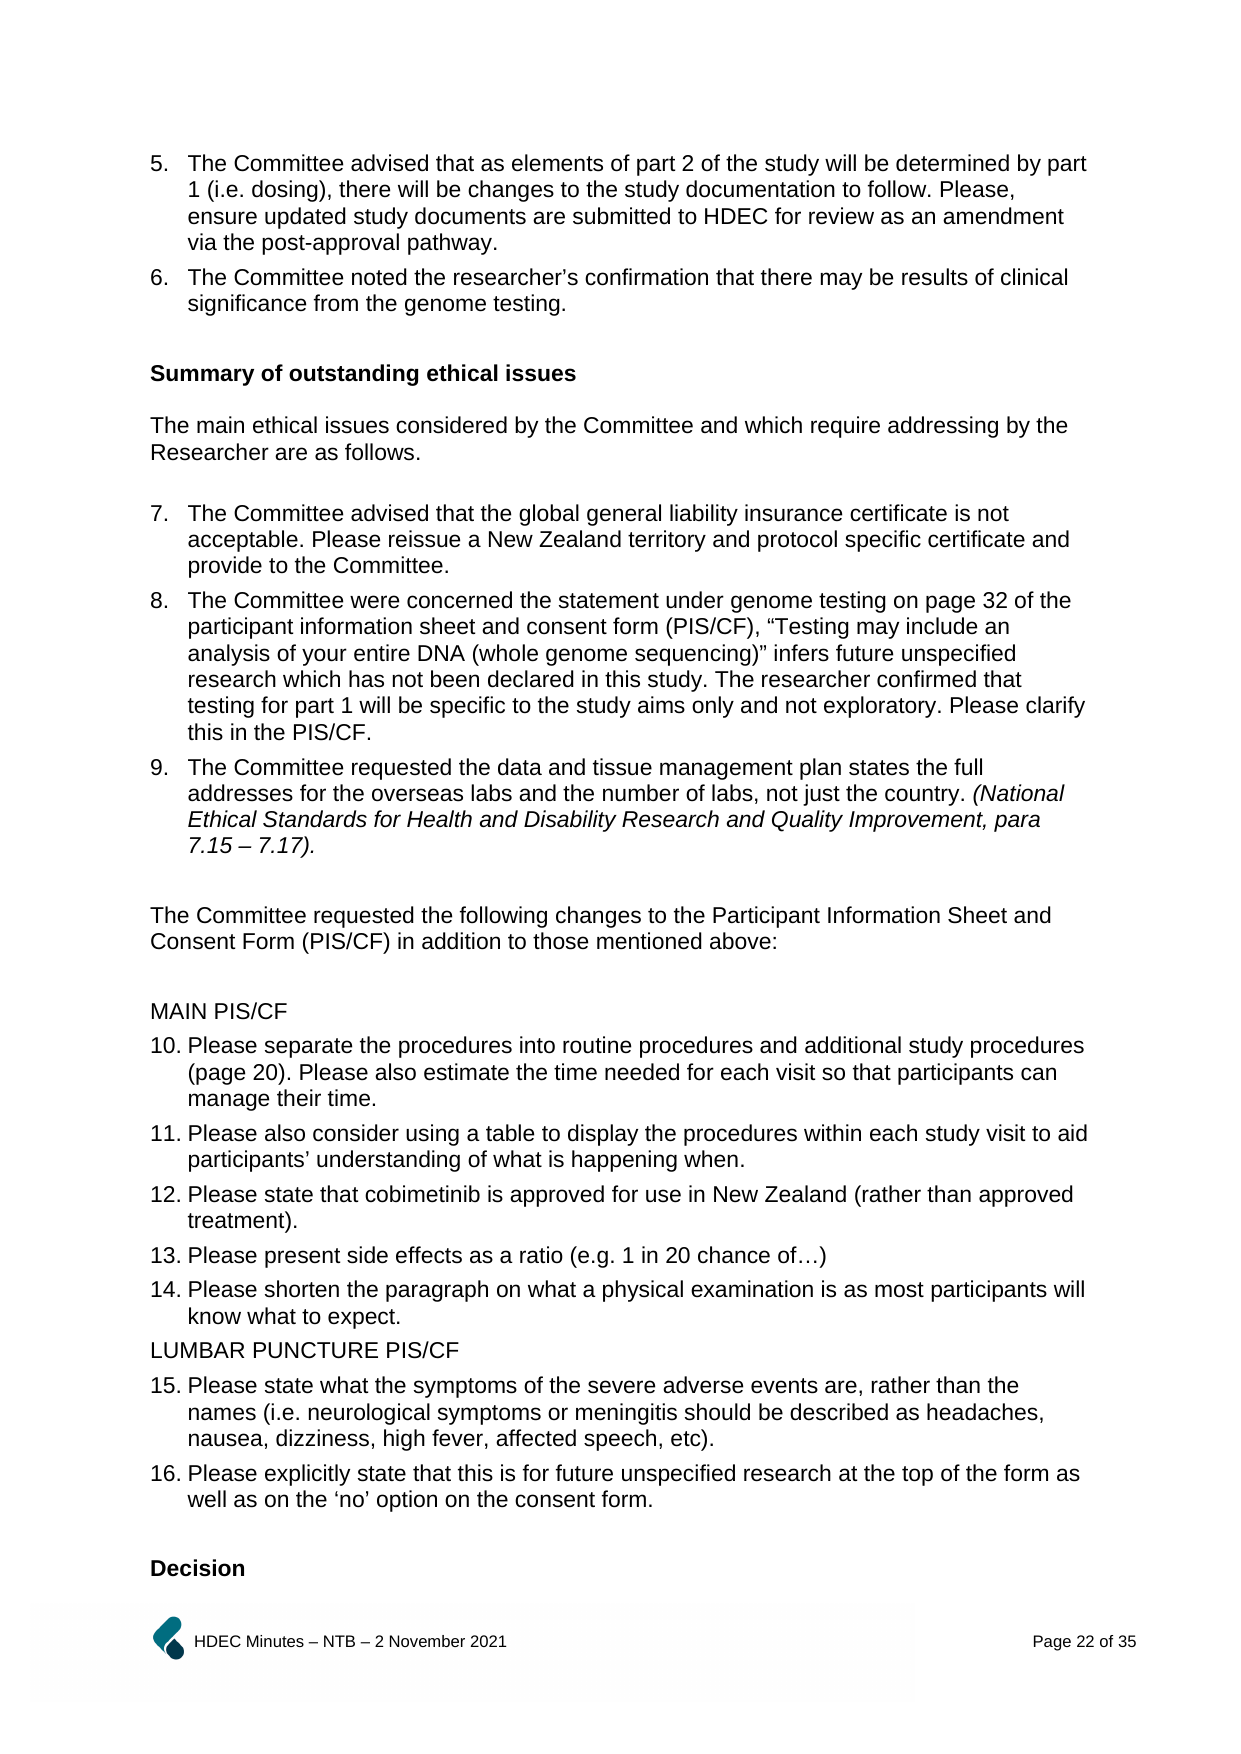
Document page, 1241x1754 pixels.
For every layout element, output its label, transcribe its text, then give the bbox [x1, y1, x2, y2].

text LUMBAR PUNCTURE PIS/CF [150, 1337, 1090, 1364]
list Please state what the symptoms of the severe adverse events are, rather than the names (i.e. neurological symptoms or meningitis should be described as headaches, nausea, dizziness, high fever, affected speech, etc). [150, 1372, 1090, 1451]
list The Committee were concerned the statement under genome testing on page 32 of the participant information sheet and consent form (PIS/CF), “Testing may include an analysis of your entire DNA (whole genome sequencing)” infers future unspecified research which has not been declared in this study. The researcher confirmed that testing for part 1 will be specific to the study aims only and not exploratory. Please clarify this in the PIS/CF. [150, 587, 1090, 745]
list The Committee advised that the global general liability insurance certificate is not acceptable. Please reissue a New Zealand territory and protocol specific certificate and provide to the Committee. [150, 499, 1090, 579]
text The main ethical issues considered by the Committee and which require addressing by the Researcher are as follows. [150, 412, 1090, 465]
list Please explicitly state that this is for future unspecified research at the top of the form as well as on the ‘no’ option on the consent form. [150, 1459, 1090, 1512]
text MAIN PIS/CF [150, 998, 1090, 1024]
text The Committee requested the following changes to the Participant Information Sheet and Consent Form (PIS/CF) in addition to those mentioned above: [150, 902, 1090, 954]
list Please shorten the paragraph on what a physical examination is as most participants will know what to expect. [150, 1276, 1090, 1329]
text Decision [150, 1555, 1090, 1582]
list Please also consider using a table to display the procedures within each study visit to aid participants’ understanding of what is happening when. [150, 1120, 1090, 1172]
list Please separate the procedures into routine procedures and additional study procedures (page 20). Please also estimate the time needed for each visit so that participants can manage their time. [150, 1032, 1090, 1111]
picture [30, 1603, 915, 1702]
list The Committee advised that as elements of part 2 of the study will be determined by part 1 (i.e. dosing), there will be changes to the study documentation to follow. Please, ensure updated study documents are submitted to HDEC for review as an amendment via the post-approval pathway. [150, 150, 1090, 255]
subtitle Summary of outstanding ethical issues [150, 359, 1090, 386]
list Please present side effects as a ratio (e.g. 1 in 20 chance of…) [150, 1242, 1090, 1268]
list The Committee noted the researcher’s confirmation that there may be results of clinical significance from the genome testing. [150, 264, 1090, 316]
list The Committee requested the data and tissue management plan states the full addresses for the overseas labs and the number of labs, not just the country. (National Ethical Standards for Health and Disability Research and Quality Improvement, para 7.15 – 7.17). [150, 753, 1090, 859]
list Please state that cobimetinib is approved for use in New Zealand (rather than approved treatment). [150, 1181, 1090, 1233]
